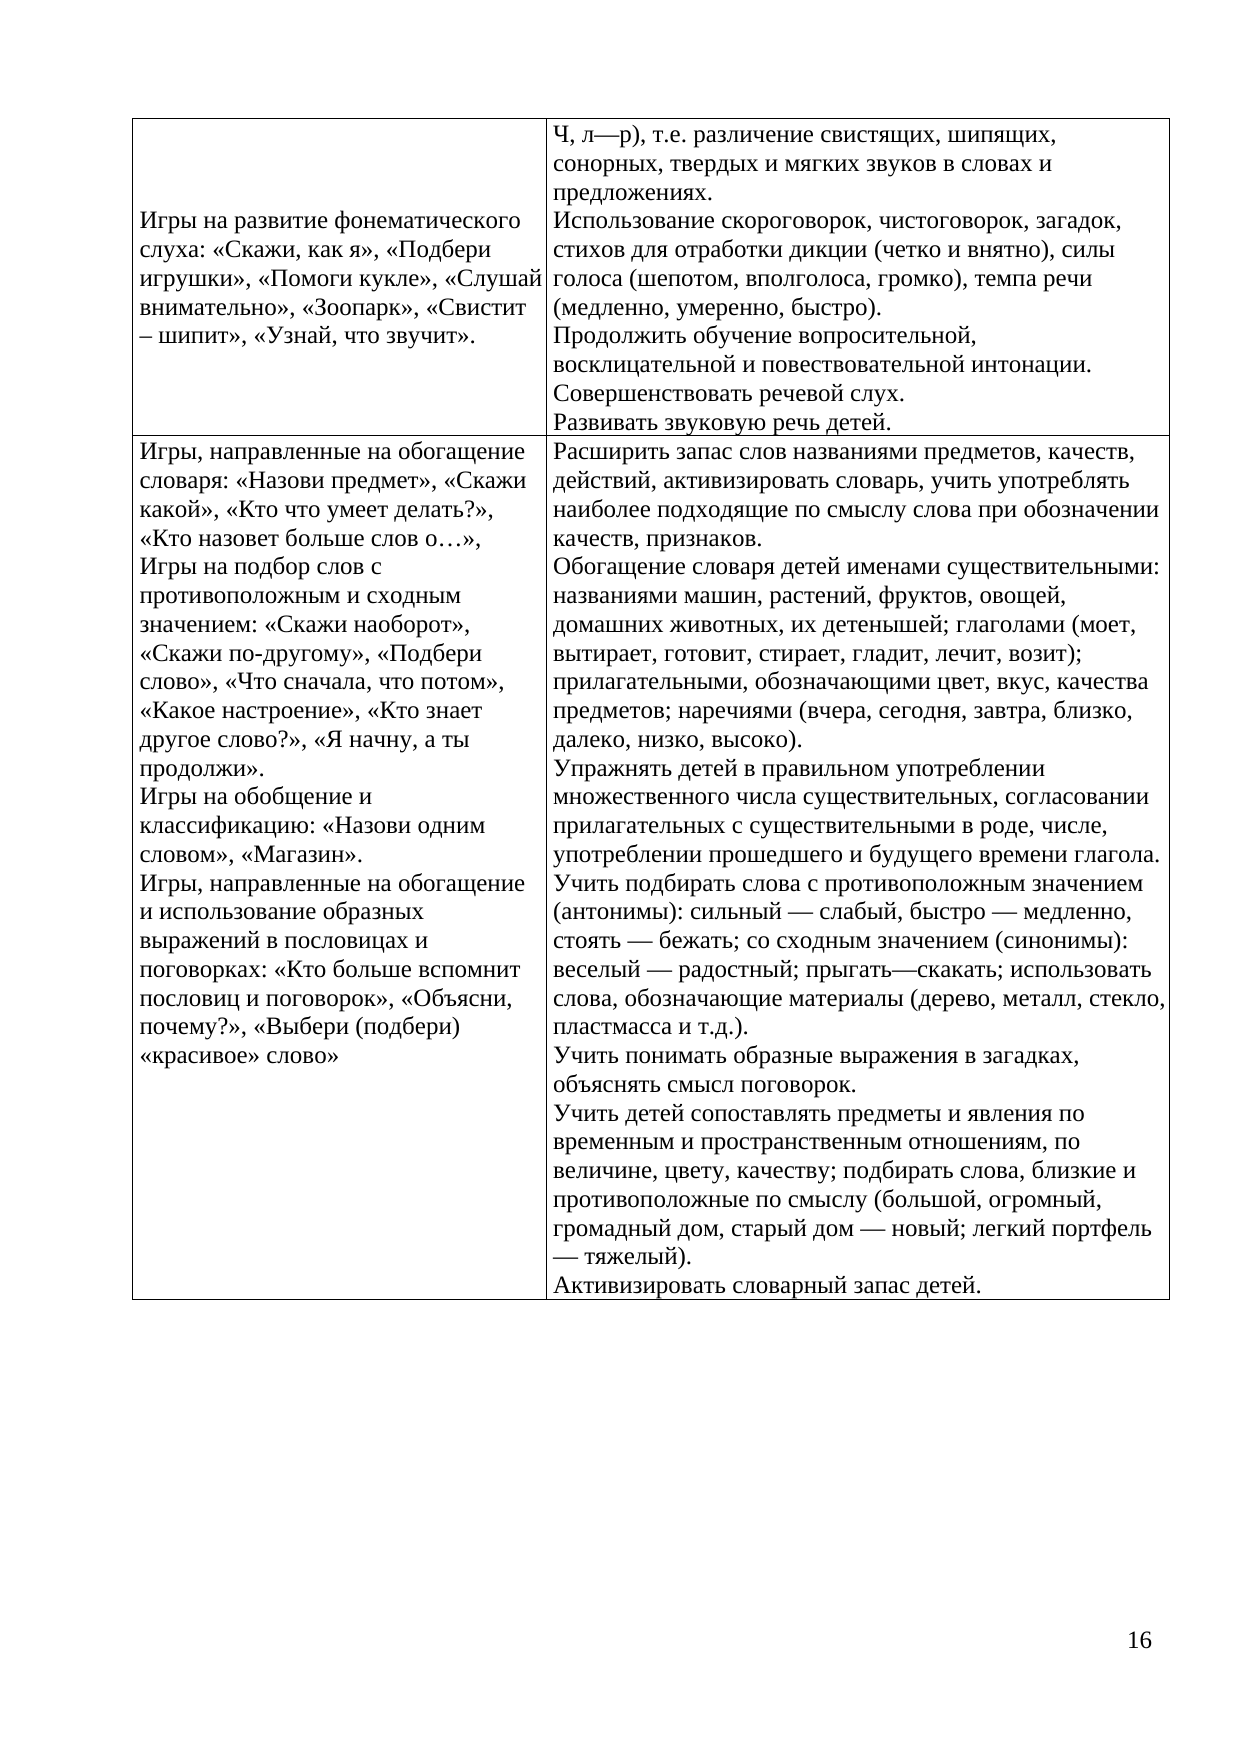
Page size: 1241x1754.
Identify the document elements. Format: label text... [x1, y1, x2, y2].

table_cell Игры, направленные на обогащение словаря: «Назови предмет», «Скажи какой», «Кто что умеет делать?», «Кто назовет больше слов о…», Игры на подбор слов с противоположным и сходным значением: «Скажи наоборот», «Скажи по-другому», «Подбери слово», «Что сначала, что потом», «Какое настроение», «Кто знает другое слово?», «Я начну, а ты продолжи». Игры на обобщение и классификацию: «Назови одним словом», «Магазин». Игры, направленные на обогащение и использование образных выражений в пословицах и поговорках: «Кто больше вспомнит пословиц и поговорок», «Объясни, почему?», «Выбери (подбери) «красивое» слово» [133, 436, 546, 1299]
table_cell Расширить запас слов названиями предметов, качеств, действий, активизировать словарь, учить употреблять наиболее подходящие по смыслу слова при обозначении качеств, признаков. Обогащение словаря детей именами существительными: названиями машин, растений, фруктов, овощей, домашних животных, их детенышей; глаголами (моет, вытирает, готовит, стирает, гладит, лечит, возит); прилагательными, обозначающими цвет, вкус, качества предметов; наречиями (вчера, сегодня, завтра, близко, далеко, низко, высоко). Упражнять детей в правильном употреблении множественного числа существительных, согласовании прилагательных с существительными в роде, числе, употреблении прошедшего и будущего времени глагола. Учить подбирать слова с противоположным значением (антонимы): сильный — слабый, быстро — медленно, стоять — бежать; со сходным значением (синонимы): веселый — радостный; прыгать—скакать; использовать слова, обозначающие материалы (дерево, металл, стекло, пластмасса и т.д.). Учить понимать образные выражения в загадках, объяснять смысл поговорок. Учить детей сопоставлять предметы и явления по временным и пространственным отношениям, по величине, цвету, качеству; подбирать слова, близкие и противоположные по смыслу (большой, огромный, громадный дом, старый дом — новый; легкий портфель — тяжелый). Активизировать словарный запас детей. [547, 436, 1169, 1299]
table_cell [133, 119, 546, 435]
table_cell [547, 119, 1169, 435]
